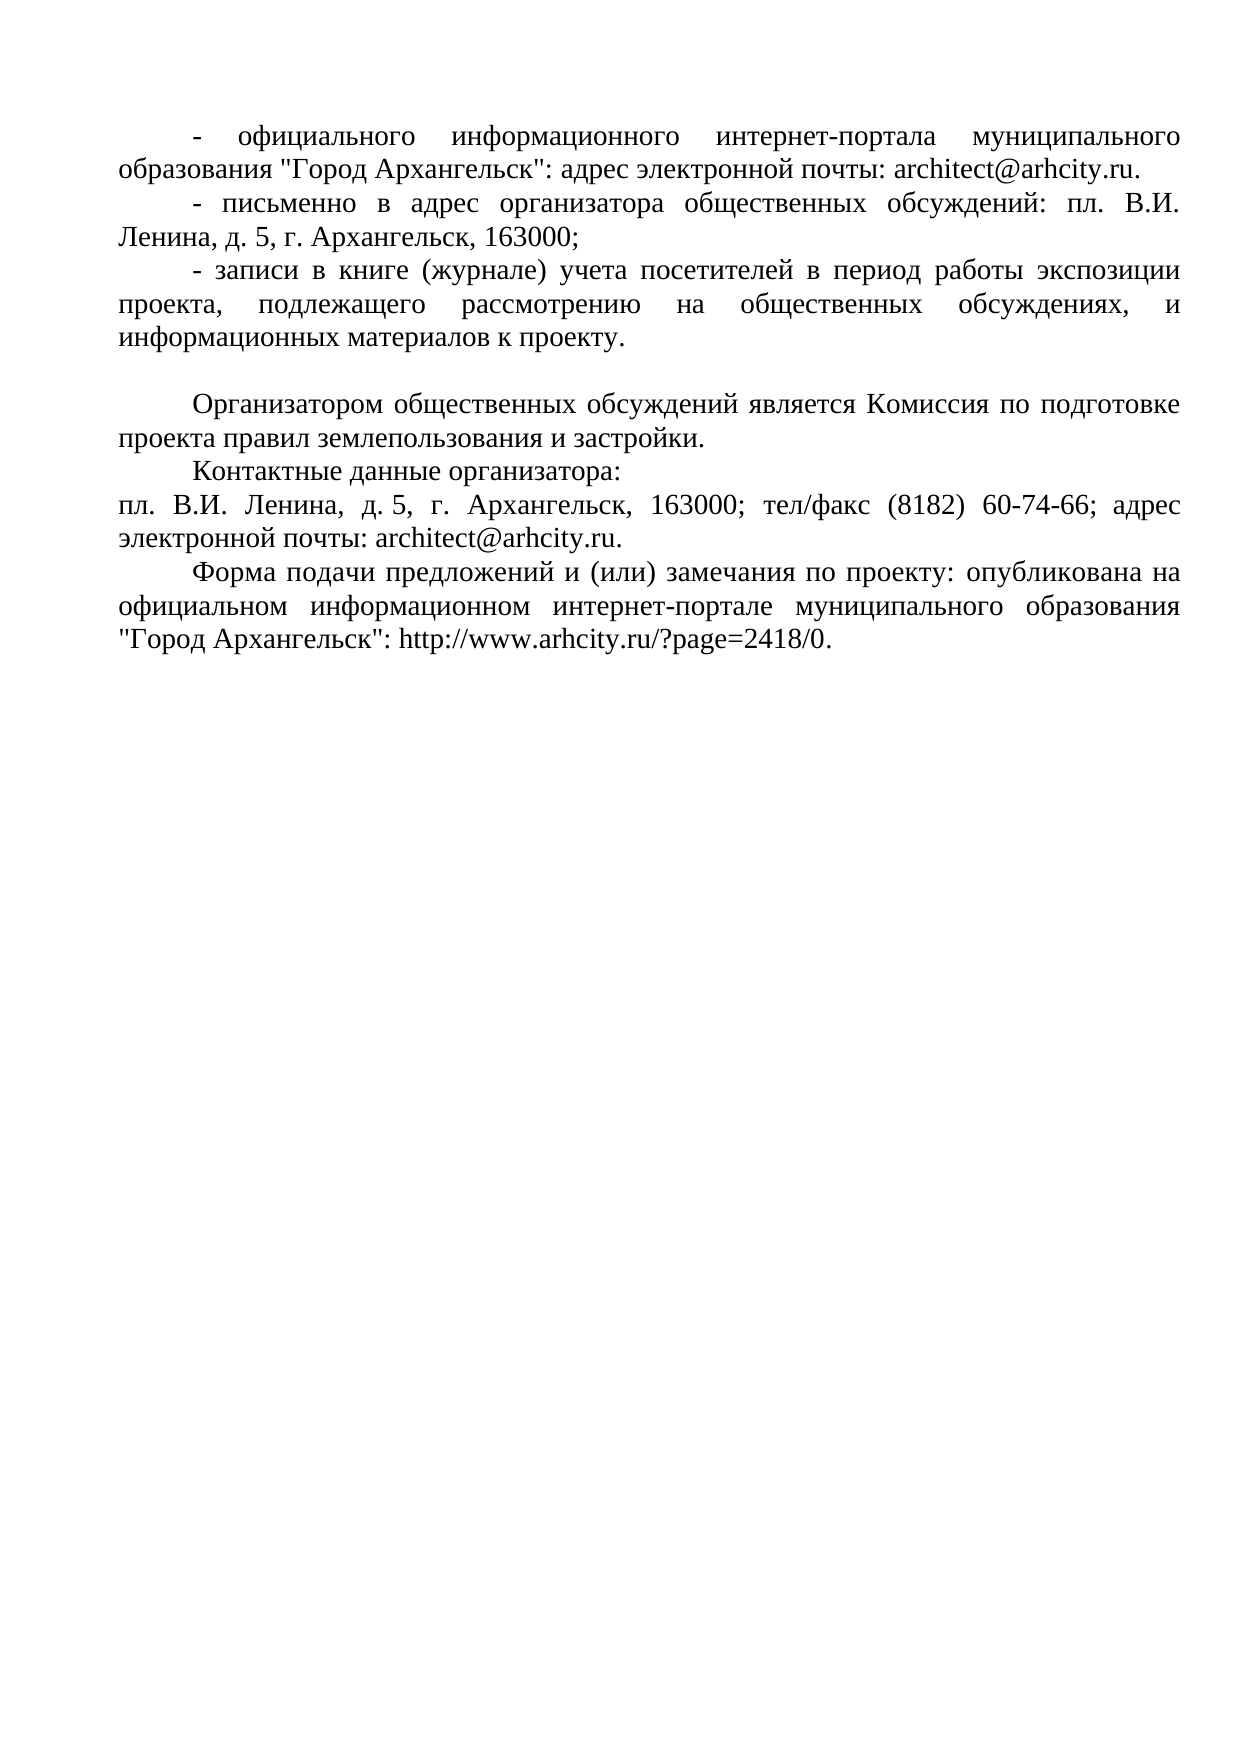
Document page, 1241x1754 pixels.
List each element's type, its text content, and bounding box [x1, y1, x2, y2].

text - письменно в адрес организатора общественных обсуждений: пл. В.И. Ленина, д. 5, г. Архангельск, 163000; [118, 185, 1181, 252]
text Организатором общественных обсуждений является Комиссия по подготовке проекта правил землепользования и застройки. [118, 386, 1181, 453]
text - записи в книге (журнале) учета посетителей в период работы экспозиции проекта, подлежащего рассмотрению на общественных обсуждениях, и информационных материалов к проекту. [118, 252, 1181, 353]
text - официального информационного интернет-портала муниципального образования "Город Архангельск": адрес электронной почты: architect@arhcity.ru. [118, 118, 1181, 185]
text Контактные данные организатора: [118, 453, 1181, 487]
text пл. В.И. Ленина, д. 5, г. Архангельск, 163000; тел/факс (8182) 60-74-66; адрес электронной почты: architect@arhcity.ru. [118, 487, 1181, 554]
text Форма подачи предложений и (или) замечания по проекту: опубликована на официальном информационном интернет-портале муниципального образования "Город Архангельск": http://www.arhcity.ru/?page=2418/0. [118, 554, 1181, 655]
